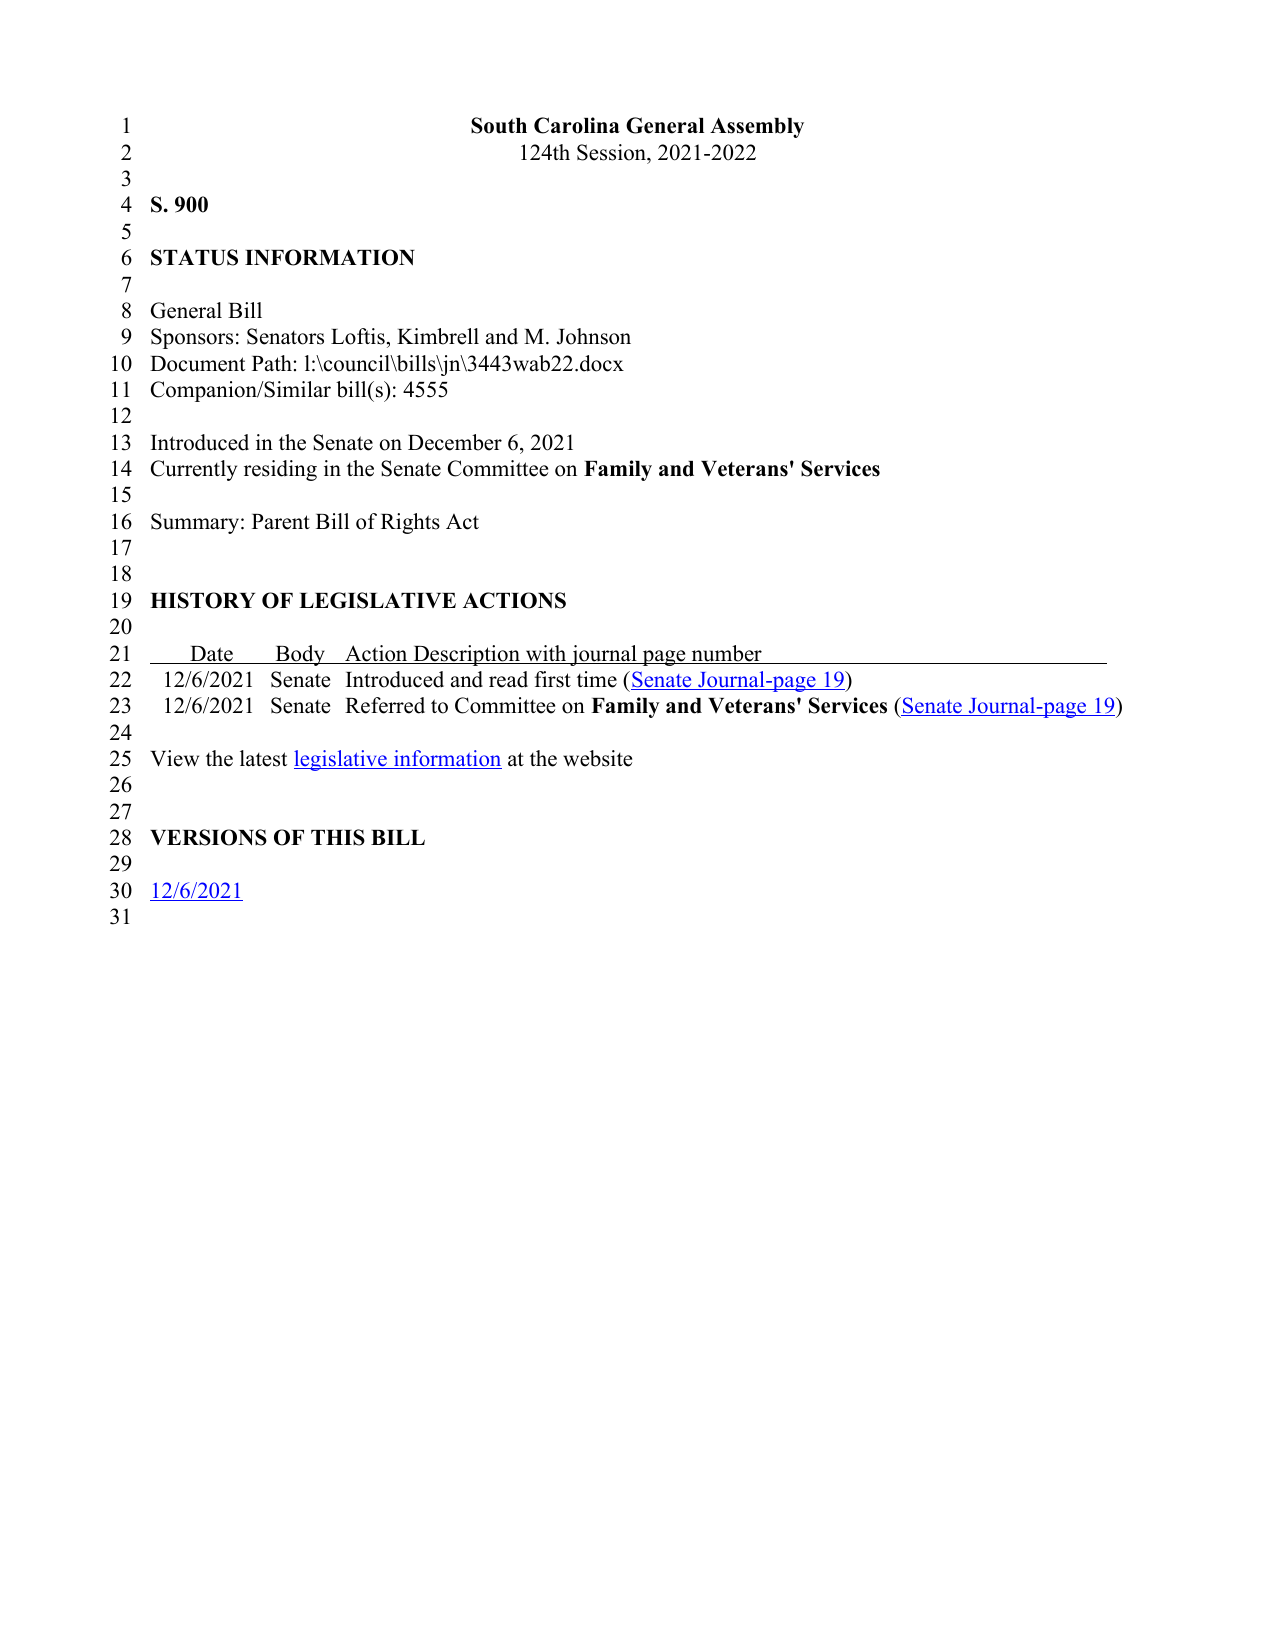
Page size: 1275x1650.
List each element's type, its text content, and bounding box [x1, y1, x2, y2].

text Date Body Action Description with journal page number [150, 639, 1125, 666]
text View the latest legislative information at the website [150, 745, 1125, 771]
text General Bill [150, 297, 1125, 323]
text S. 900 [150, 192, 1125, 218]
text VERSIONS OF THIS BILL [150, 824, 1125, 850]
text 12/6/2021 Senate Introduced and read first time (Senate Journal-page 19) [150, 666, 1125, 692]
text 124th Session, 2021-2022 [150, 139, 1125, 165]
text Sponsors: Senators Loftis, Kimbrell and M. Johnson [150, 323, 1125, 350]
text 12/6/2021 Senate Referred to Committee on Family and Veterans' Services (Senate Journal-page 19) [150, 692, 1125, 719]
text Currently residing in the Senate Committee on Family and Veterans' Services [150, 455, 1125, 481]
text Document Path: l:\council\bills\jn\3443wab22.docx [150, 350, 1125, 376]
text HISTORY OF LEGISLATIVE ACTIONS [150, 587, 1125, 613]
text Introduced in the Senate on December 6, 2021 [150, 429, 1125, 455]
text South Carolina General Assembly [150, 112, 1125, 139]
text 12/6/2021 [150, 877, 1125, 903]
text Companion/Similar bill(s): 4555 [150, 376, 1125, 402]
text STATUS INFORMATION [150, 244, 1125, 271]
text Summary: Parent Bill of Rights Act [150, 508, 1125, 534]
